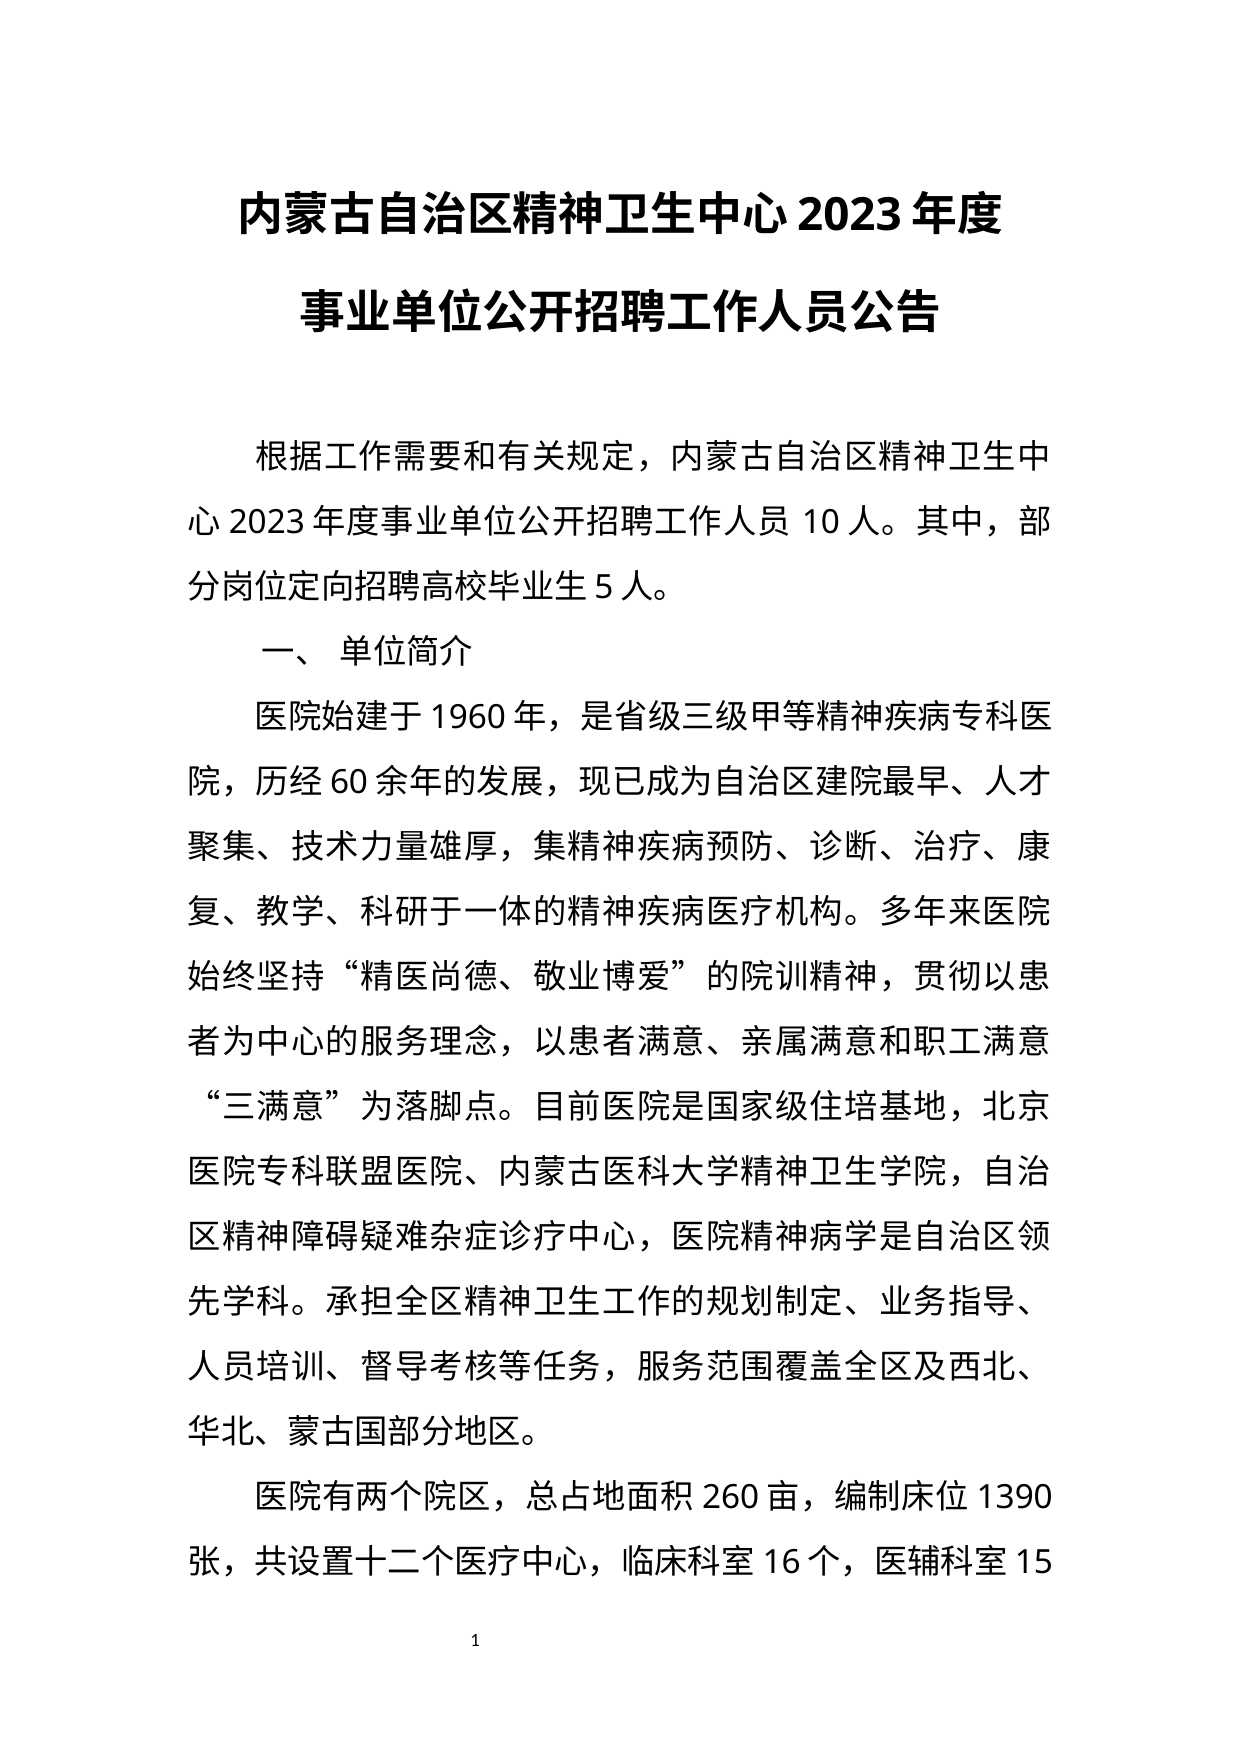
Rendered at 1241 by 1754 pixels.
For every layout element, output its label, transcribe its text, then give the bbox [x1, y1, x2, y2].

text 医院始建于1960年，是省级三级甲等精神疾病专科医院，历经60余年的发展，现已成为自治区建院最早、人才聚集、技术力量雄厚，集精神疾病预防、诊断、治疗、康复、教学、科研于一体的精神疾病医疗机构。多年来医院始终坚持“精医尚德、敬业博爱”的院训精神，贯彻以患者为中心的服务理念，以患者满意、亲属满意和职工满意“三满意”为落脚点。目前医院是国家级住培基地，北京医院专科联盟医院、内蒙古医科大学精神卫生学院，自治区精神障碍疑难杂症诊疗中心，医院精神病学是自治区领先学科。承担全区精神卫生工作的规划制定、业务指导、人员培训、督导考核等任务，服务范围覆盖全区及西北、华北、蒙古国部分地区。 [187, 682, 1053, 1462]
text 事业单位公开招聘工作人员公告 [187, 259, 1053, 357]
text 内蒙古自治区精神卫生中心2023年度 [187, 162, 1053, 259]
list 单位简介 [261, 617, 1053, 682]
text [187, 1462, 1053, 1592]
text 根据工作需要和有关规定，内蒙古自治区精神卫生中心2023年度事业单位公开招聘工作人员 10人。其中，部分岗位定向招聘高校毕业生5人。 [187, 422, 1053, 617]
